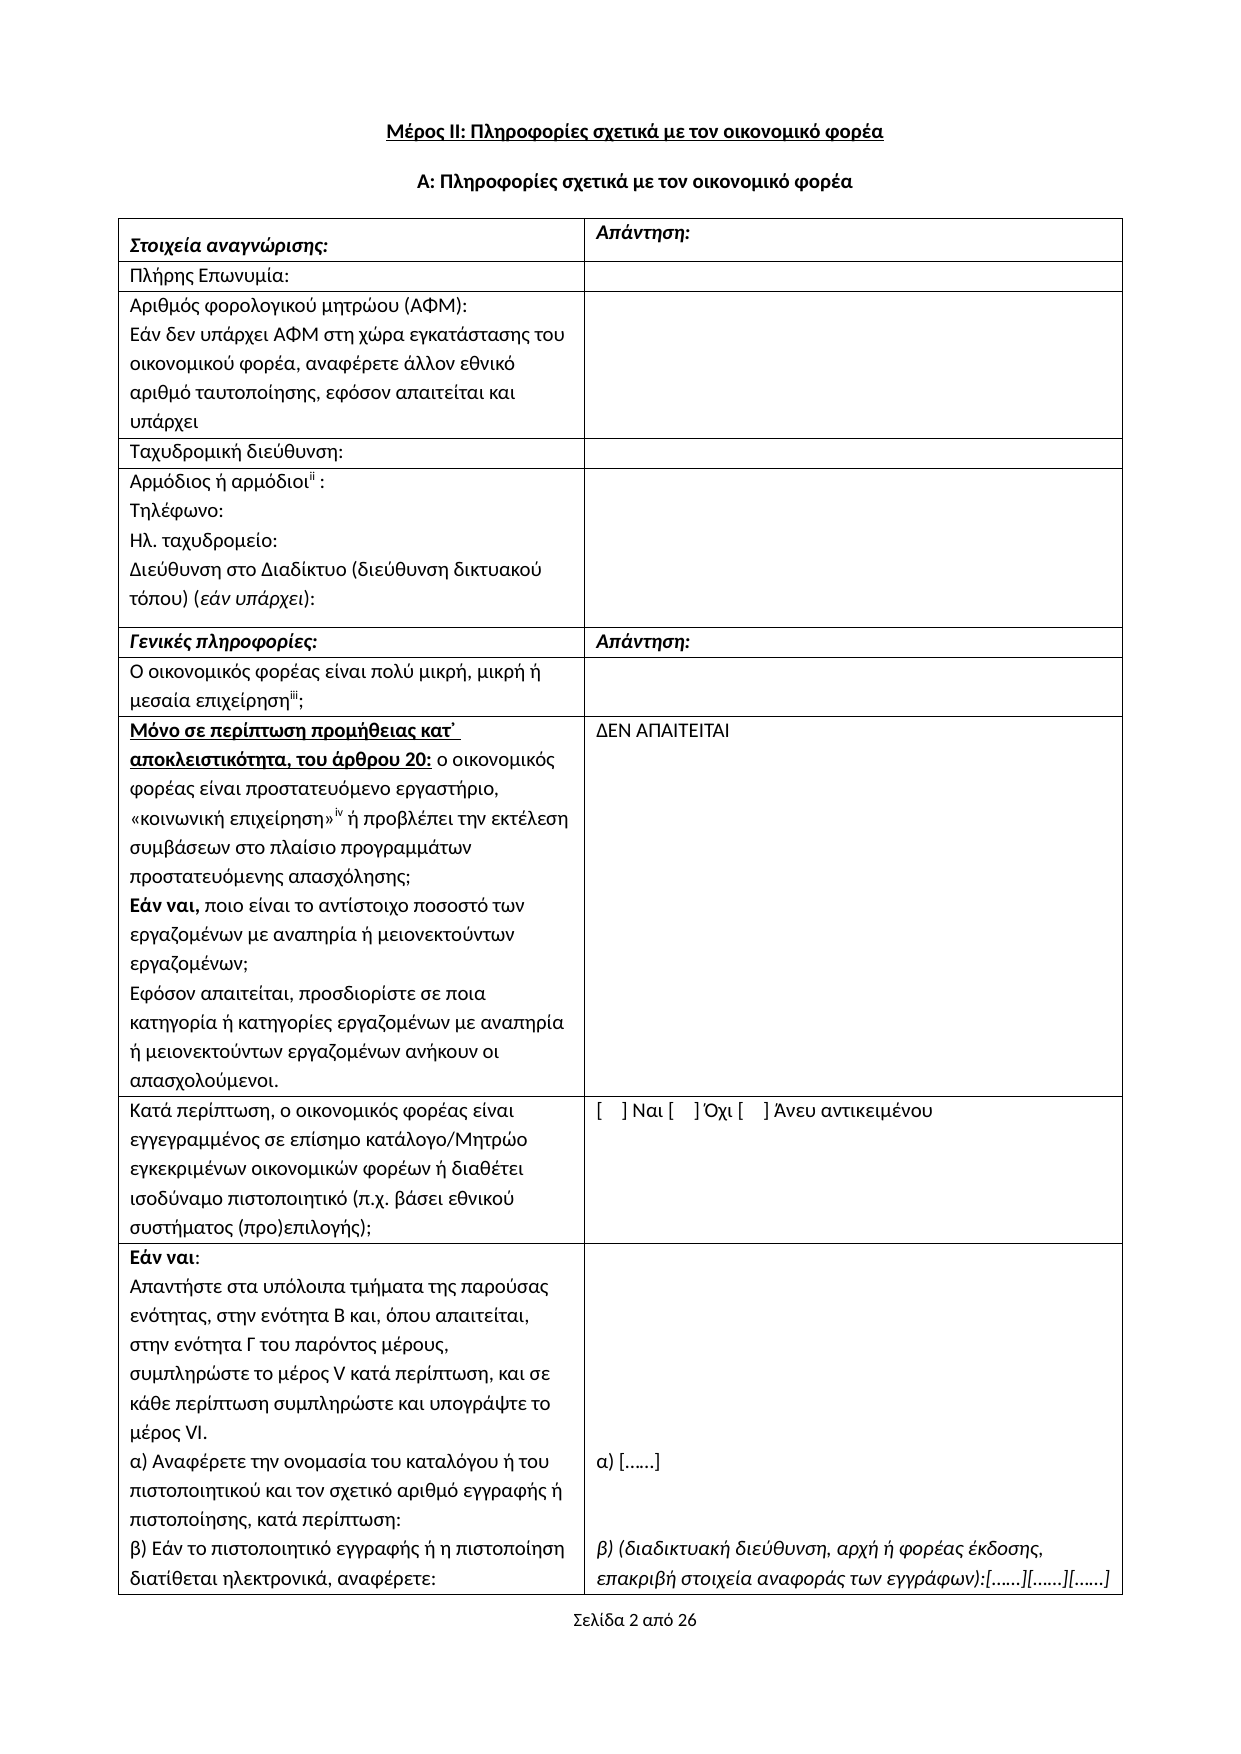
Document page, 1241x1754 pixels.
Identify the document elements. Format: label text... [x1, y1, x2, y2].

table_cell Απάντηση: [585, 628, 1122, 657]
table_cell Μόνο σε περίπτωση προμήθειας κατ᾽ αποκλειστικότητα, του άρθρου 20: ο οικονομικός φορέας είναι προστατευόμενο εργαστήριο, «κοινωνική επιχείρηση» ή προβλέπει την εκτέλεση συμβάσεων στο πλαίσιο προγραμμάτων προστατευόμενης απασχόλησης; Εάν ναι, ποιο είναι το αντίστοιχο ποσοστό των εργαζομένων με αναπηρία ή μειονεκτούντων εργαζομένων; Εφόσον απαιτείται, προσδιορίστε σε ποια κατηγορία ή κατηγορίες εργαζομένων με αναπηρία ή μειονεκτούντων εργαζομένων ανήκουν οι απασχολούμενοι. [119, 717, 584, 1096]
table_cell [585, 658, 1122, 716]
table_header Στοιχεία αναγνώρισης: [119, 219, 584, 261]
table_cell [585, 262, 1122, 291]
table_cell ΔΕΝ ΑΠΑΙΤΕΙΤΑΙ [585, 717, 1122, 1096]
table_header Απάντηση: [585, 219, 1122, 261]
table_cell Ταχυδρομική διεύθυνση: [119, 439, 584, 467]
table_cell [585, 469, 1122, 627]
table_cell [ ] Ναι [ ] Όχι [ ] Άνευ αντικειμένου [585, 1097, 1122, 1243]
table_cell Γενικές πληροφορίες: [119, 628, 584, 657]
text Μέρος II: Πληροφορίες σχετικά με τον οικονομικό φορέα [118, 118, 1152, 144]
table_cell Ο οικονομικός φορέας είναι πολύ μικρή, μικρή ή μεσαία επιχείρηση; [119, 658, 584, 716]
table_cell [585, 1244, 1122, 1594]
table_cell Κατά περίπτωση, ο οικονομικός φορέας είναι εγγεγραμμένος σε επίσημο κατάλογο/Μητρώο εγκεκριμένων οικονομικών φορέων ή διαθέτει ισοδύναμο πιστοποιητικό (π.χ. βάσει εθνικού συστήματος (προ)επιλογής); [119, 1097, 584, 1243]
table_cell Αρμόδιος ή αρμόδιοι : Τηλέφωνο: Ηλ. ταχυδρομείο: Διεύθυνση στο Διαδίκτυο (διεύθυνση δικτυακού τόπου) (εάν υπάρχει): [119, 469, 584, 627]
table_cell Αριθμός φορολογικού μητρώου (ΑΦΜ): Εάν δεν υπάρχει ΑΦΜ στη χώρα εγκατάστασης του οικονομικού φορέα, αναφέρετε άλλον εθνικό αριθμό ταυτοποίησης, εφόσον απαιτείται και υπάρχει [119, 292, 584, 437]
table_cell Πλήρης Επωνυμία: [119, 262, 584, 291]
table_cell [585, 439, 1122, 467]
table_cell [585, 292, 1122, 437]
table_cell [119, 1244, 584, 1594]
text Α: Πληροφορίες σχετικά με τον οικονομικό φορέα [118, 168, 1152, 194]
